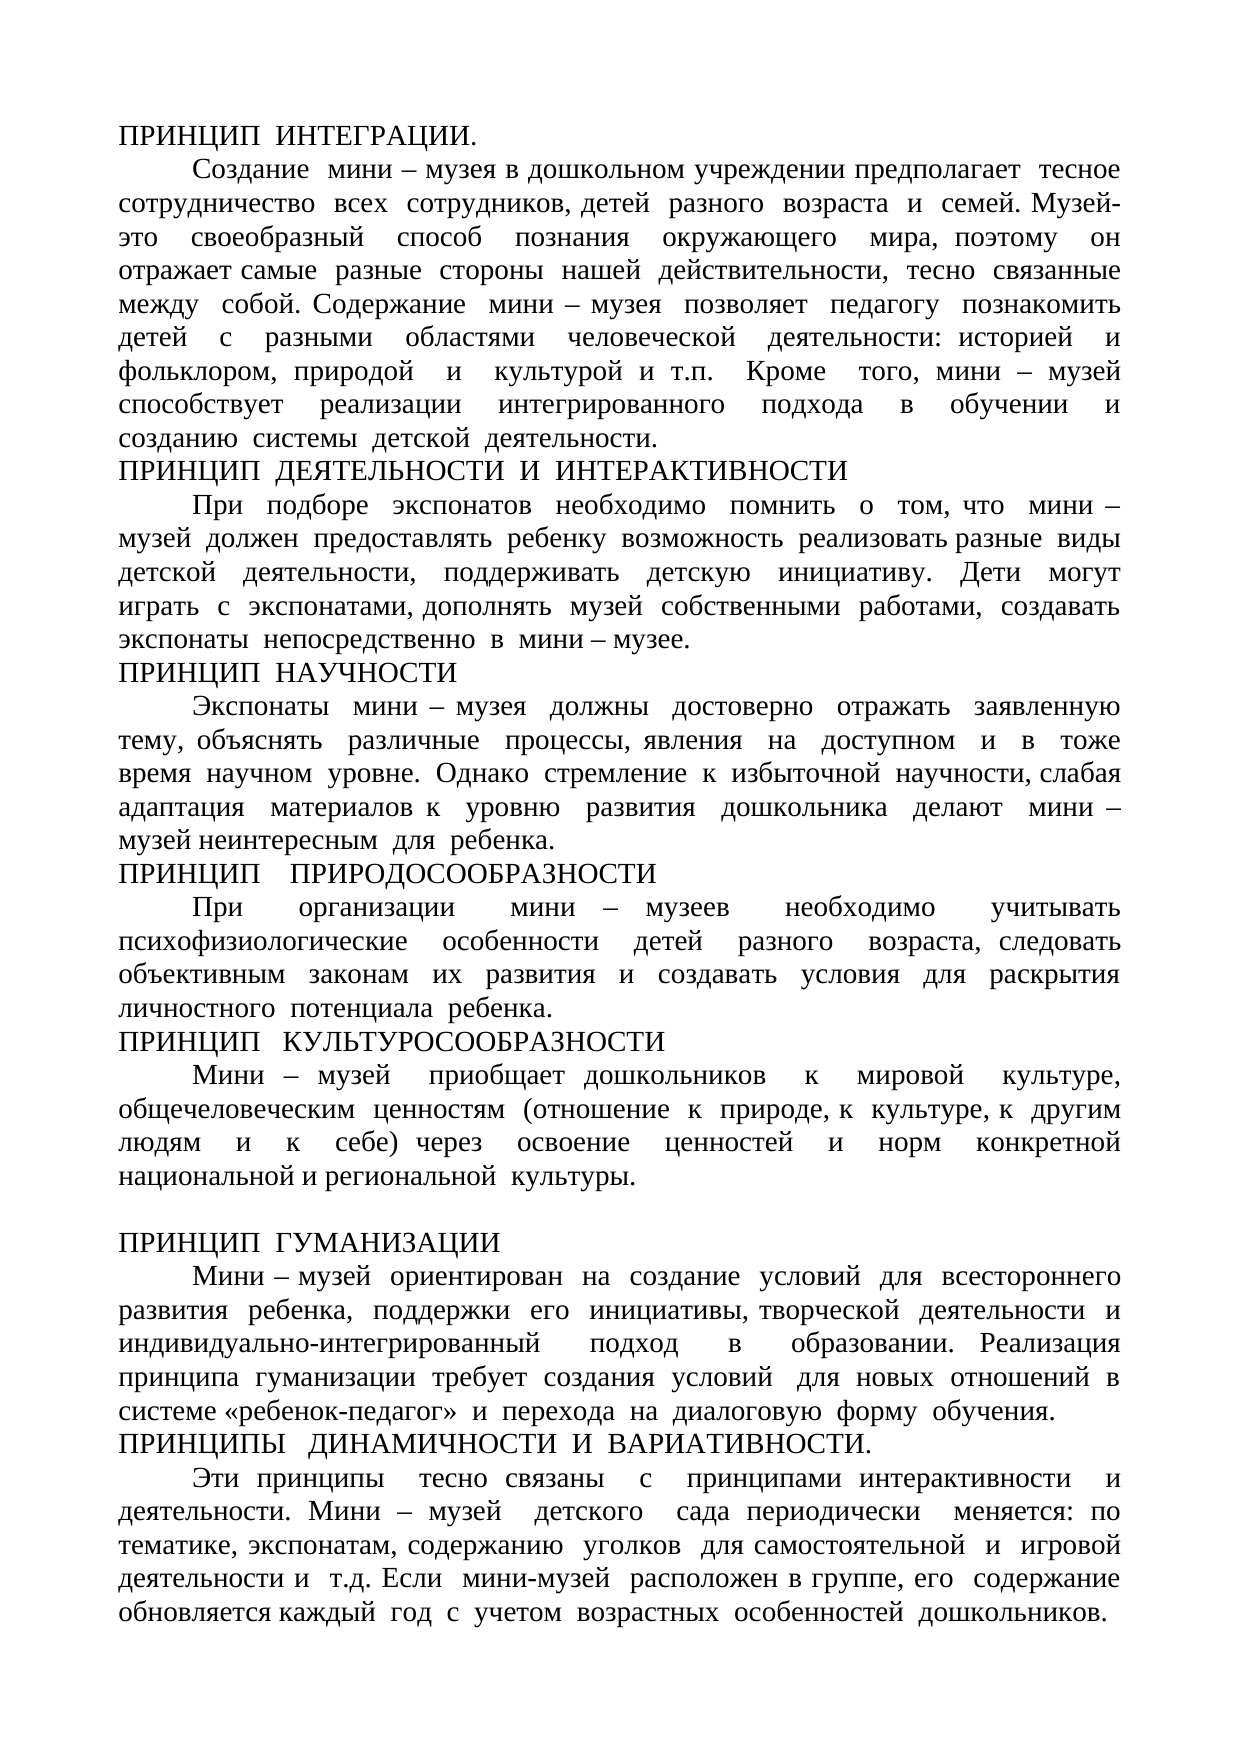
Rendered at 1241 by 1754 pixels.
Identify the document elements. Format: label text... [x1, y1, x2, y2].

text Мини – музей ориентирован на создание условий для всестороннего развития ребенка, поддержки его инициативы, творческой деятельности и индивидуально-интегрированный подход в образовании. Реализация принципа гуманизации требует создания условий для новых отношений в системе «ребенок-педагог» и перехода на диалоговую форму обучения. [118, 1258, 1122, 1426]
text ПРИНЦИП НАУЧНОСТИ [118, 655, 1122, 688]
text Создание мини – музея в дошкольном учреждении предполагает тесное сотрудничество всех сотрудников, детей разного возраста и семей. Музей- это своеобразный способ познания окружающего мира, поэтому он отражает самые разные стороны нашей действительности, тесно связанные между собой. Содержание мини – музея позволяет педагогу познакомить детей с разными областями человеческой деятельности: историей и фольклором, природой и культурой и т.п. Кроме того, мини – музей способствует реализации интегрированного подхода в обучении и созданию системы детской деятельности. [118, 152, 1122, 453]
text ПРИНЦИП КУЛЬТУРОСООБРАЗНОСТИ [118, 1024, 1122, 1057]
text ПРИНЦИПЫ ДИНАМИЧНОСТИ И ВАРИАТИВНОСТИ. [118, 1426, 1122, 1460]
text Эти принципы тесно связаны с принципами интерактивности и деятельности. Мини – музей детского сада периодически меняется: по тематике, экспонатам, содержанию уголков для самостоятельной и игровой деятельности и т.д. Если мини-музей расположен в группе, его содержание обновляется каждый год с учетом возрастных особенностей дошкольников. [118, 1460, 1122, 1627]
text Мини – музей приобщает дошкольников к мировой культуре, общечеловеческим ценностям (отношение к природе, к культуре, к другим людям и к себе) через освоение ценностей и норм конкретной национальной и региональной культуры. [118, 1057, 1122, 1191]
text При подборе экспонатов необходимо помнить о том, что мини – музей должен предоставлять ребенку возможность реализовать разные виды детской деятельности, поддерживать детскую инициативу. Дети могут играть с экспонатами, дополнять музей собственными работами, создавать экспонаты непосредственно в мини – музее. [118, 487, 1122, 655]
text ПРИНЦИП ИНТЕГРАЦИИ. [118, 118, 1122, 152]
text При организации мини – музеев необходимо учитывать психофизиологические особенности детей разного возраста, следовать объективным законам их развития и создавать условия для раскрытия личностного потенциала ребенка. [118, 889, 1122, 1024]
text ПРИНЦИП ГУМАНИЗАЦИИ [118, 1225, 1122, 1258]
text ПРИНЦИП ПРИРОДОСООБРАЗНОСТИ [118, 856, 1122, 889]
text ПРИНЦИП ДЕЯТЕЛЬНОСТИ И ИНТЕРАКТИВНОСТИ [118, 453, 1122, 487]
text Экспонаты мини – музея должны достоверно отражать заявленную тему, объяснять различные процессы, явления на доступном и в тоже время научном уровне. Однако стремление к избыточной научности, слабая адаптация материалов к уровню развития дошкольника делают мини – музей неинтересным для ребенка. [118, 688, 1122, 856]
